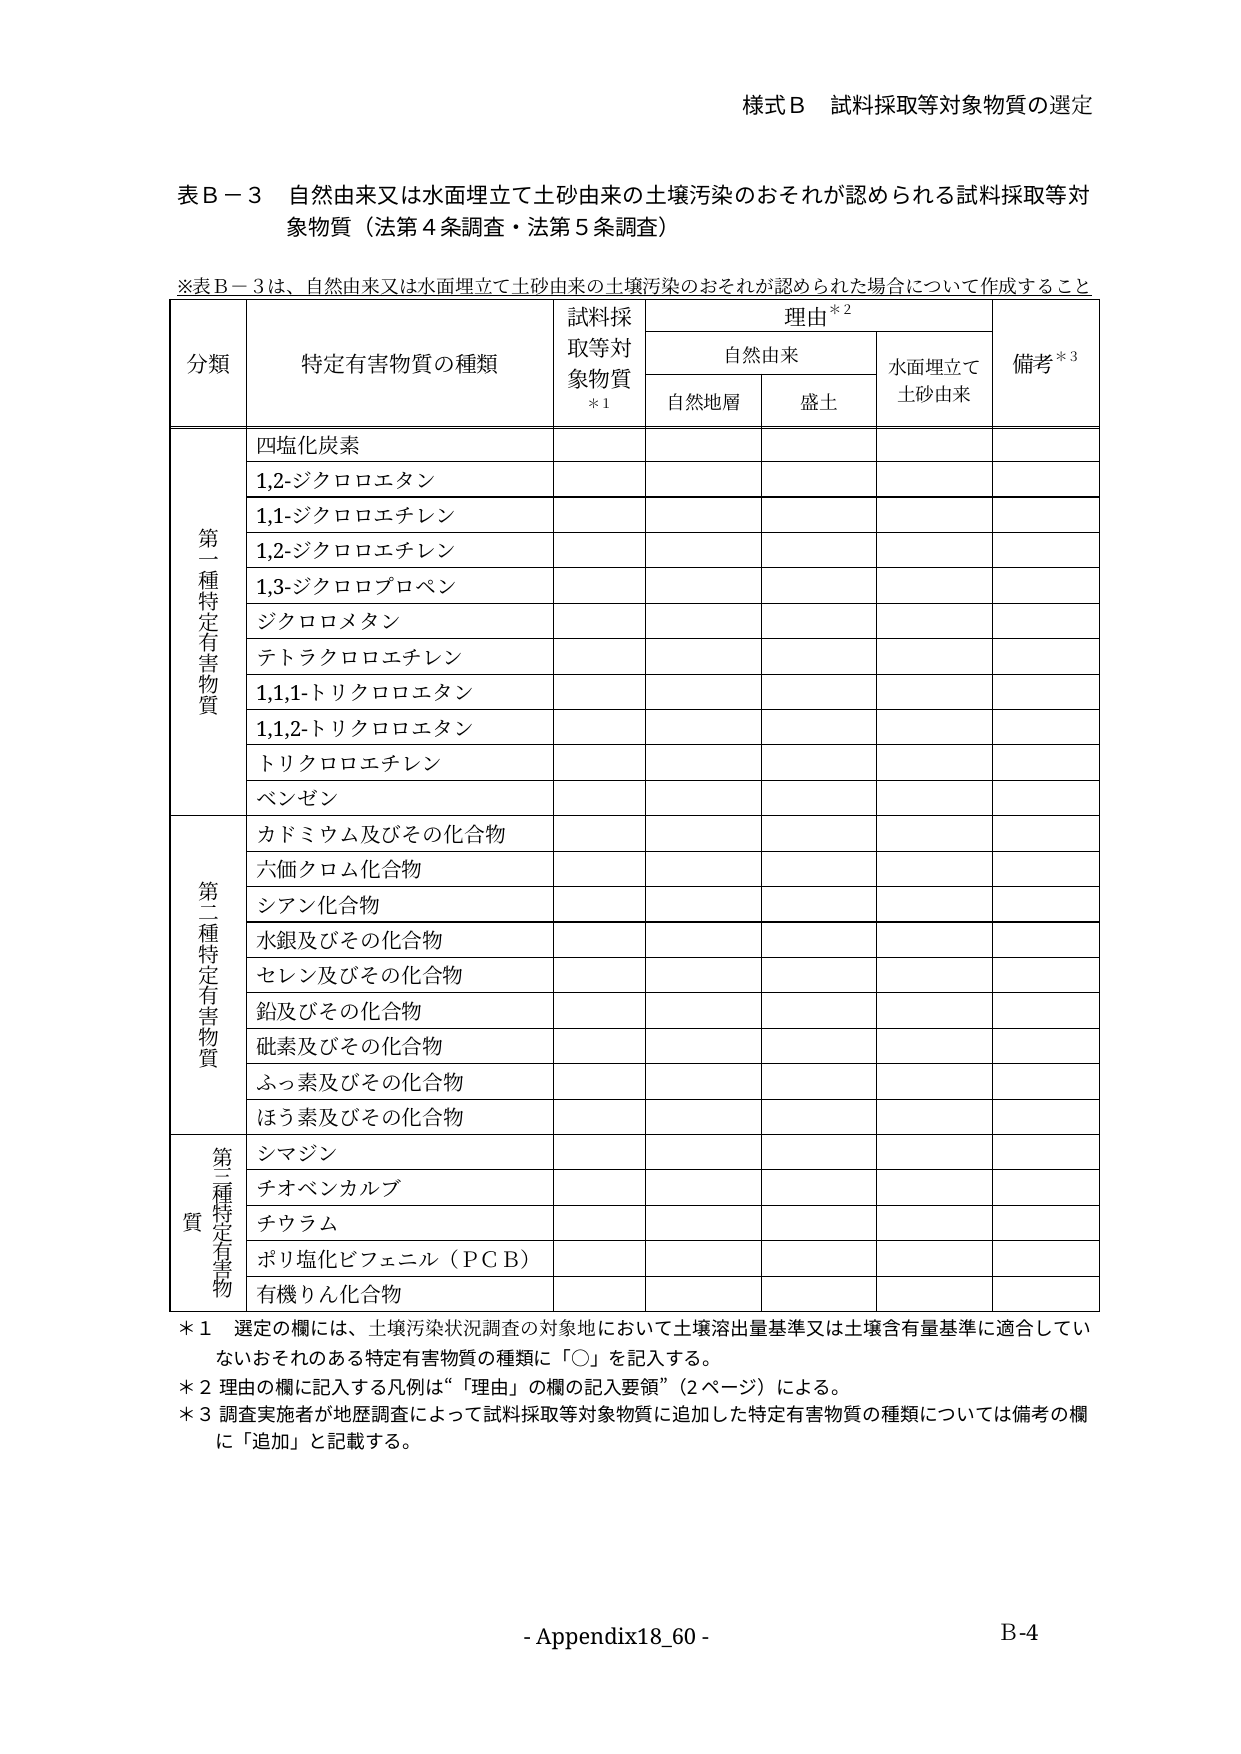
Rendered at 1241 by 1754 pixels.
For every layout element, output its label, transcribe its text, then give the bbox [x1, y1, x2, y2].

table_cell [993, 429, 1099, 461]
table_cell [877, 852, 992, 886]
text ＊２ 理由の欄に記入する凡例は“「理由」の欄の記入要領”（2ページ）による。 [177, 1373, 1092, 1400]
table_cell [993, 568, 1099, 603]
table_cell カドミウム及びその化合物 [247, 816, 553, 851]
table_cell [762, 1277, 876, 1311]
table_cell 第三種特定有害物質 [171, 1135, 246, 1311]
table_cell 砒素及びその化合物 [247, 1029, 553, 1063]
table_cell [554, 533, 645, 567]
table_cell [646, 1241, 761, 1276]
table_cell [646, 958, 761, 992]
table_cell トリクロロエチレン [247, 745, 553, 780]
table_cell [993, 887, 1099, 921]
table_cell [762, 533, 876, 567]
table_cell [646, 533, 761, 567]
table_cell [554, 498, 645, 532]
table_cell [993, 1241, 1099, 1276]
table_cell [993, 816, 1099, 851]
table_cell 自然由来 [646, 332, 876, 373]
table_cell [762, 1170, 876, 1205]
table_cell [646, 1064, 761, 1098]
table_cell [554, 675, 645, 709]
table_cell [993, 604, 1099, 638]
table_cell ジクロロメタン [247, 604, 553, 638]
table_cell 鉛及びその化合物 [247, 993, 553, 1028]
table_cell [877, 429, 992, 461]
table_cell 水面埋立て土砂由来 [877, 332, 992, 426]
table_cell [554, 852, 645, 886]
table_cell [554, 710, 645, 744]
table_cell [877, 568, 992, 603]
table_cell [762, 745, 876, 780]
table_cell ポリ塩化ビフェニル（ＰＣＢ） [247, 1241, 553, 1276]
table_cell [646, 710, 761, 744]
table_cell [877, 993, 992, 1028]
table_cell シマジン [247, 1135, 553, 1169]
table_cell [554, 639, 645, 673]
table_cell [762, 1206, 876, 1240]
table_cell [877, 1170, 992, 1205]
table_cell [877, 1100, 992, 1134]
table_header 分類 [171, 300, 246, 426]
table_cell [877, 923, 992, 957]
table_cell [993, 923, 1099, 957]
table_cell [993, 1277, 1099, 1311]
table_cell [554, 923, 645, 957]
table_cell [762, 1064, 876, 1098]
table_cell [762, 887, 876, 921]
table_cell [993, 1029, 1099, 1063]
table_cell [993, 675, 1099, 709]
table_cell [554, 781, 645, 815]
table_cell ふっ素及びその化合物 [247, 1064, 553, 1098]
table_cell [993, 533, 1099, 567]
table_cell [762, 429, 876, 461]
table_cell [762, 1029, 876, 1063]
table_cell 1,3-ジクロロプロペン [247, 568, 553, 603]
table_cell [877, 604, 992, 638]
table_cell [993, 1135, 1099, 1169]
table_cell 盛土 [762, 375, 876, 426]
table_cell [646, 993, 761, 1028]
table_cell [993, 852, 1099, 886]
table_cell [993, 498, 1099, 532]
table_cell [762, 993, 876, 1028]
table_cell [646, 852, 761, 886]
table_header 特定有害物質の種類 [247, 300, 553, 426]
table_cell [646, 604, 761, 638]
table_cell 第二種特定有害物質 [171, 816, 246, 1134]
table_cell [762, 462, 876, 496]
table_cell [646, 887, 761, 921]
table_cell [993, 958, 1099, 992]
table_cell [877, 1206, 992, 1240]
table_cell [877, 1135, 992, 1169]
table_cell [646, 568, 761, 603]
table_cell [877, 710, 992, 744]
table_cell [646, 498, 761, 532]
table_cell [762, 1135, 876, 1169]
table_cell [554, 1029, 645, 1063]
table_cell [993, 710, 1099, 744]
table_cell [993, 1206, 1099, 1240]
table_cell [762, 958, 876, 992]
table_cell [877, 1064, 992, 1098]
table_cell 1,1,2-トリクロロエタン [247, 710, 553, 744]
table_cell [877, 533, 992, 567]
table_cell [877, 745, 992, 780]
table_cell [762, 923, 876, 957]
table_cell [762, 816, 876, 851]
table_cell [877, 958, 992, 992]
table_cell [646, 1277, 761, 1311]
table_cell [877, 462, 992, 496]
table_cell [762, 781, 876, 815]
table_cell 六価クロム化合物 [247, 852, 553, 886]
text ※表Ｂ－３は、自然由来又は水面埋立て土砂由来の土壌汚染のおそれが認められた場合について作成すること [177, 272, 1092, 295]
table_cell [646, 675, 761, 709]
table_cell [646, 1029, 761, 1063]
table_cell [877, 887, 992, 921]
table_cell [877, 1241, 992, 1276]
text ＊１ 選定の欄には、土壌汚染状況調査の対象地において土壌溶出量基準又は土壌含有量基準に適合していないおそれのある特定有害物質の種類に「○」を記入する。 [177, 1312, 1092, 1373]
table_cell テトラクロロエチレン [247, 639, 553, 673]
table_cell [877, 498, 992, 532]
table_cell 第一種特定有害物質 [171, 429, 246, 815]
table_cell [554, 745, 645, 780]
table_cell [646, 462, 761, 496]
table_cell [993, 745, 1099, 780]
table_cell [762, 568, 876, 603]
table_cell [554, 993, 645, 1028]
table_cell [646, 923, 761, 957]
table_cell [554, 462, 645, 496]
table_cell ベンゼン [247, 781, 553, 815]
table_cell 1,2-ジクロロエタン [247, 462, 553, 496]
table_cell [646, 1135, 761, 1169]
table_cell ほう素及びその化合物 [247, 1100, 553, 1134]
table_cell [762, 710, 876, 744]
table_cell [877, 816, 992, 851]
table_cell [646, 745, 761, 780]
table_cell [877, 675, 992, 709]
table_header 備考＊３ [993, 300, 1099, 426]
table_cell [554, 429, 645, 461]
table_cell 1,1,1-トリクロロエタン [247, 675, 553, 709]
table_cell [646, 639, 761, 673]
table_cell セレン及びその化合物 [247, 958, 553, 992]
table_cell [877, 1029, 992, 1063]
table_cell [993, 639, 1099, 673]
table_cell [554, 1241, 645, 1276]
table_cell [762, 1100, 876, 1134]
text 表Ｂ－３ 自然由来又は水面埋立て土砂由来の土壌汚染のおそれが認められる試料採取等対象物質（法第４条調査・法第５条調査） [177, 178, 1092, 241]
table_cell [646, 1170, 761, 1205]
table_cell [554, 1100, 645, 1134]
table_cell [762, 604, 876, 638]
table_cell [554, 816, 645, 851]
table_cell [646, 429, 761, 461]
table_cell [554, 568, 645, 603]
table_cell [993, 781, 1099, 815]
table_cell 四塩化炭素 [247, 429, 553, 461]
table_cell [993, 1064, 1099, 1098]
table_cell [554, 1277, 645, 1311]
table_cell [646, 781, 761, 815]
table_header 理由＊２ [646, 300, 992, 331]
table_cell [993, 993, 1099, 1028]
table_cell [554, 1064, 645, 1098]
table_cell [762, 852, 876, 886]
table_cell [646, 1100, 761, 1134]
text ＊３ 調査実施者が地歴調査によって試料採取等対象物質に追加した特定有害物質の種類については備考の欄に「追加」と記載する。 [177, 1400, 1092, 1454]
table_cell チウラム [247, 1206, 553, 1240]
table_cell [554, 958, 645, 992]
table_cell [877, 781, 992, 815]
table_cell [993, 1100, 1099, 1134]
table_cell [554, 604, 645, 638]
table_cell [554, 1135, 645, 1169]
table_cell 1,2-ジクロロエチレン [247, 533, 553, 567]
table_cell [877, 1277, 992, 1311]
table_cell 1,1-ジクロロエチレン [247, 498, 553, 532]
table_cell 有機りん化合物 [247, 1277, 553, 1311]
table_cell チオベンカルブ [247, 1170, 553, 1205]
table_cell [993, 462, 1099, 496]
table_cell [993, 1170, 1099, 1205]
table_cell [877, 639, 992, 673]
table_cell シアン化合物 [247, 887, 553, 921]
table_cell [762, 675, 876, 709]
table_cell [762, 1241, 876, 1276]
table_cell [762, 498, 876, 532]
table_cell [762, 639, 876, 673]
table_cell 自然地層 [646, 375, 761, 426]
table_cell [554, 1206, 645, 1240]
table_cell 水銀及びその化合物 [247, 923, 553, 957]
table_cell [646, 816, 761, 851]
table_cell [554, 1170, 645, 1205]
table_cell [646, 1206, 761, 1240]
table_header 試料採取等対象物質＊１ [554, 300, 645, 426]
table_cell [554, 887, 645, 921]
